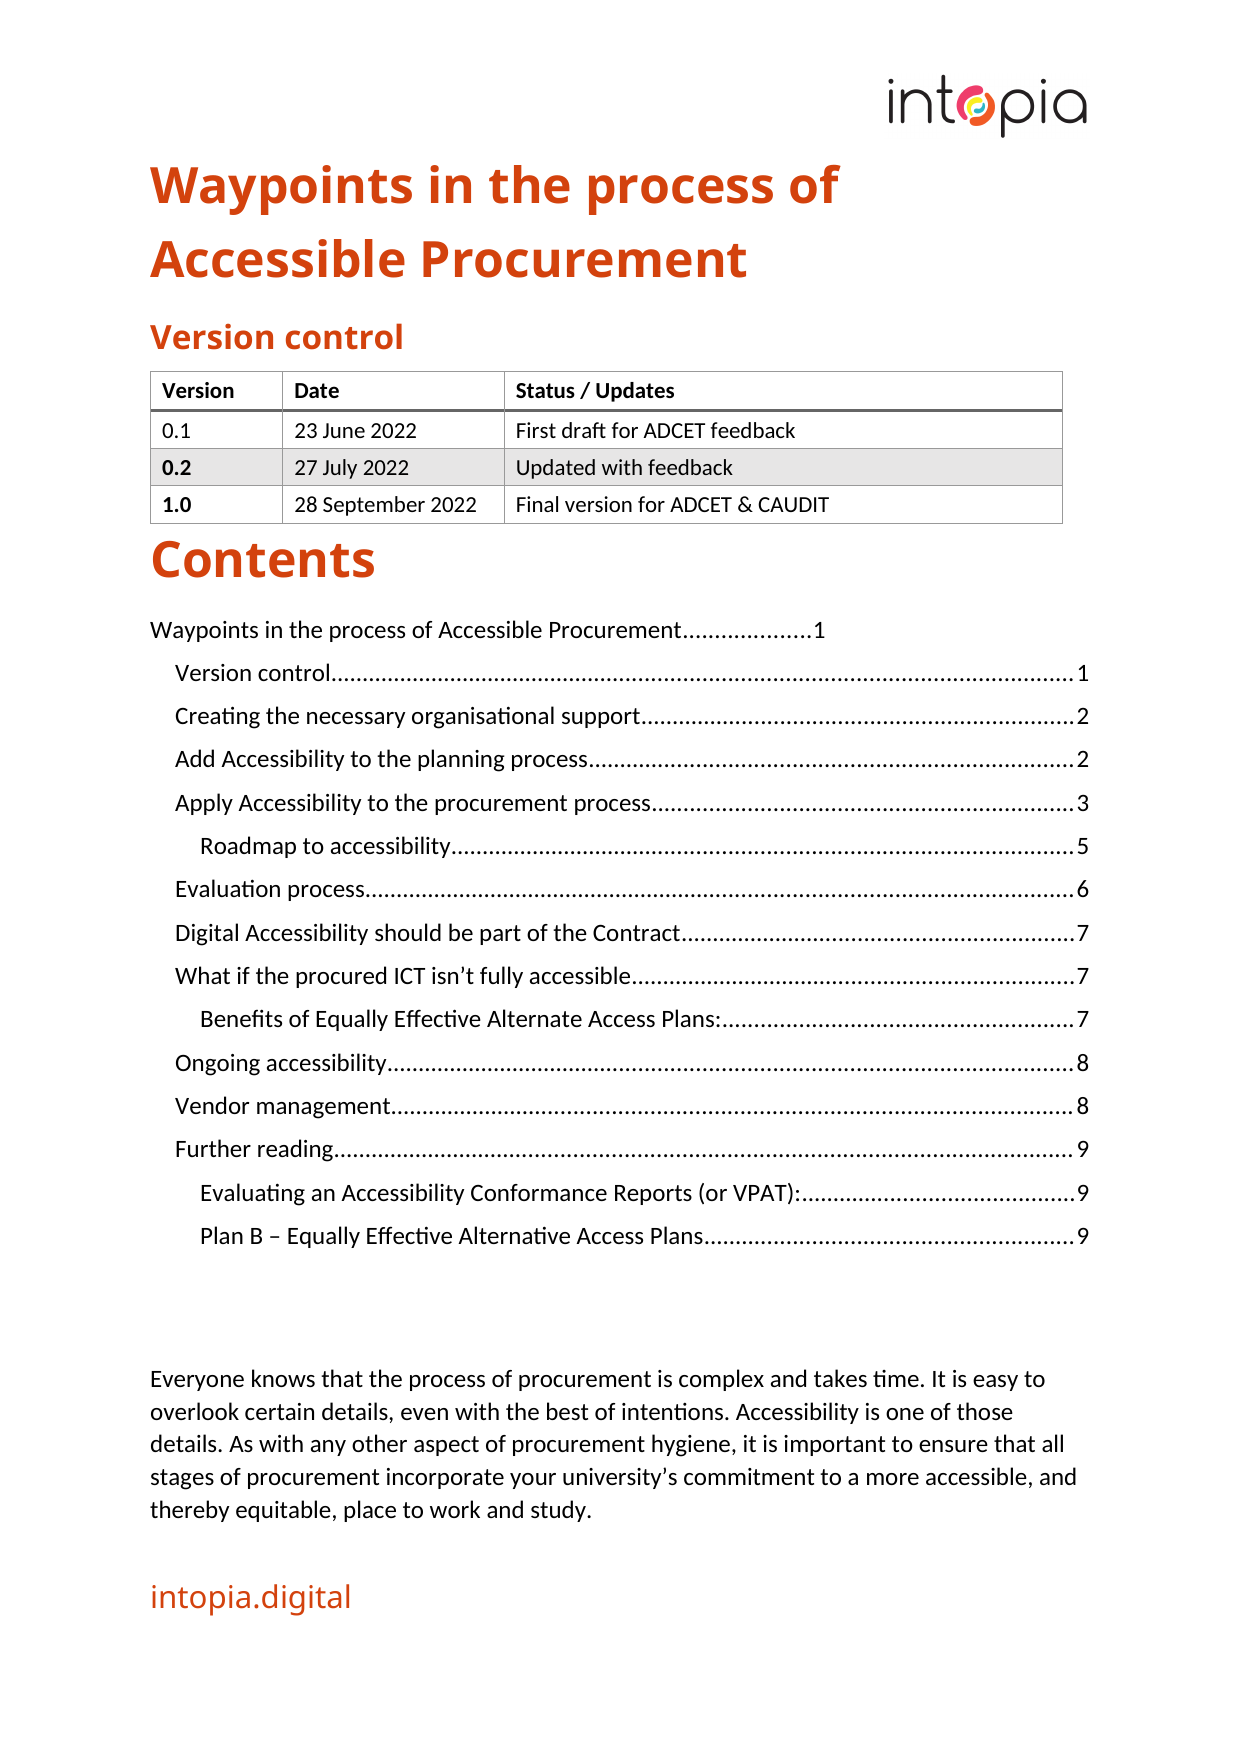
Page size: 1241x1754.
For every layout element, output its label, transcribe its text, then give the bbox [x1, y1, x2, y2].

picture [884, 73, 1091, 139]
table_cell Final version for ADCET & CAUDIT [505, 486, 1062, 523]
table_header Status / Updates [505, 372, 1062, 408]
table_cell Updated with feedback [505, 449, 1062, 485]
table_cell First draft for ADCET feedback [505, 412, 1062, 448]
table_cell 0.2 [151, 449, 282, 485]
text Everyone knows that the process of procurement is complex and takes time. It is easy to overlook certain details, even with the best of intentions. Accessibility is one of those details. As with any other aspect of procurement hygiene, it is important to ensure that all stages of procurement incorporate your university’s commitment to a more accessible, and thereby equitable, place to work and study. [150, 1363, 1090, 1525]
table_header Date [283, 372, 504, 408]
table_cell 27 July 2022 [283, 449, 504, 485]
table_cell 23 June 2022 [283, 412, 504, 448]
table_cell 0.1 [151, 412, 282, 448]
subtitle Waypoints in the process of Accessible Procurement [150, 150, 1090, 292]
table_cell 28 September 2022 [283, 486, 504, 523]
table_header Version [151, 372, 282, 408]
table_cell 1.0 [151, 486, 282, 523]
subtitle Version control [150, 314, 1090, 359]
